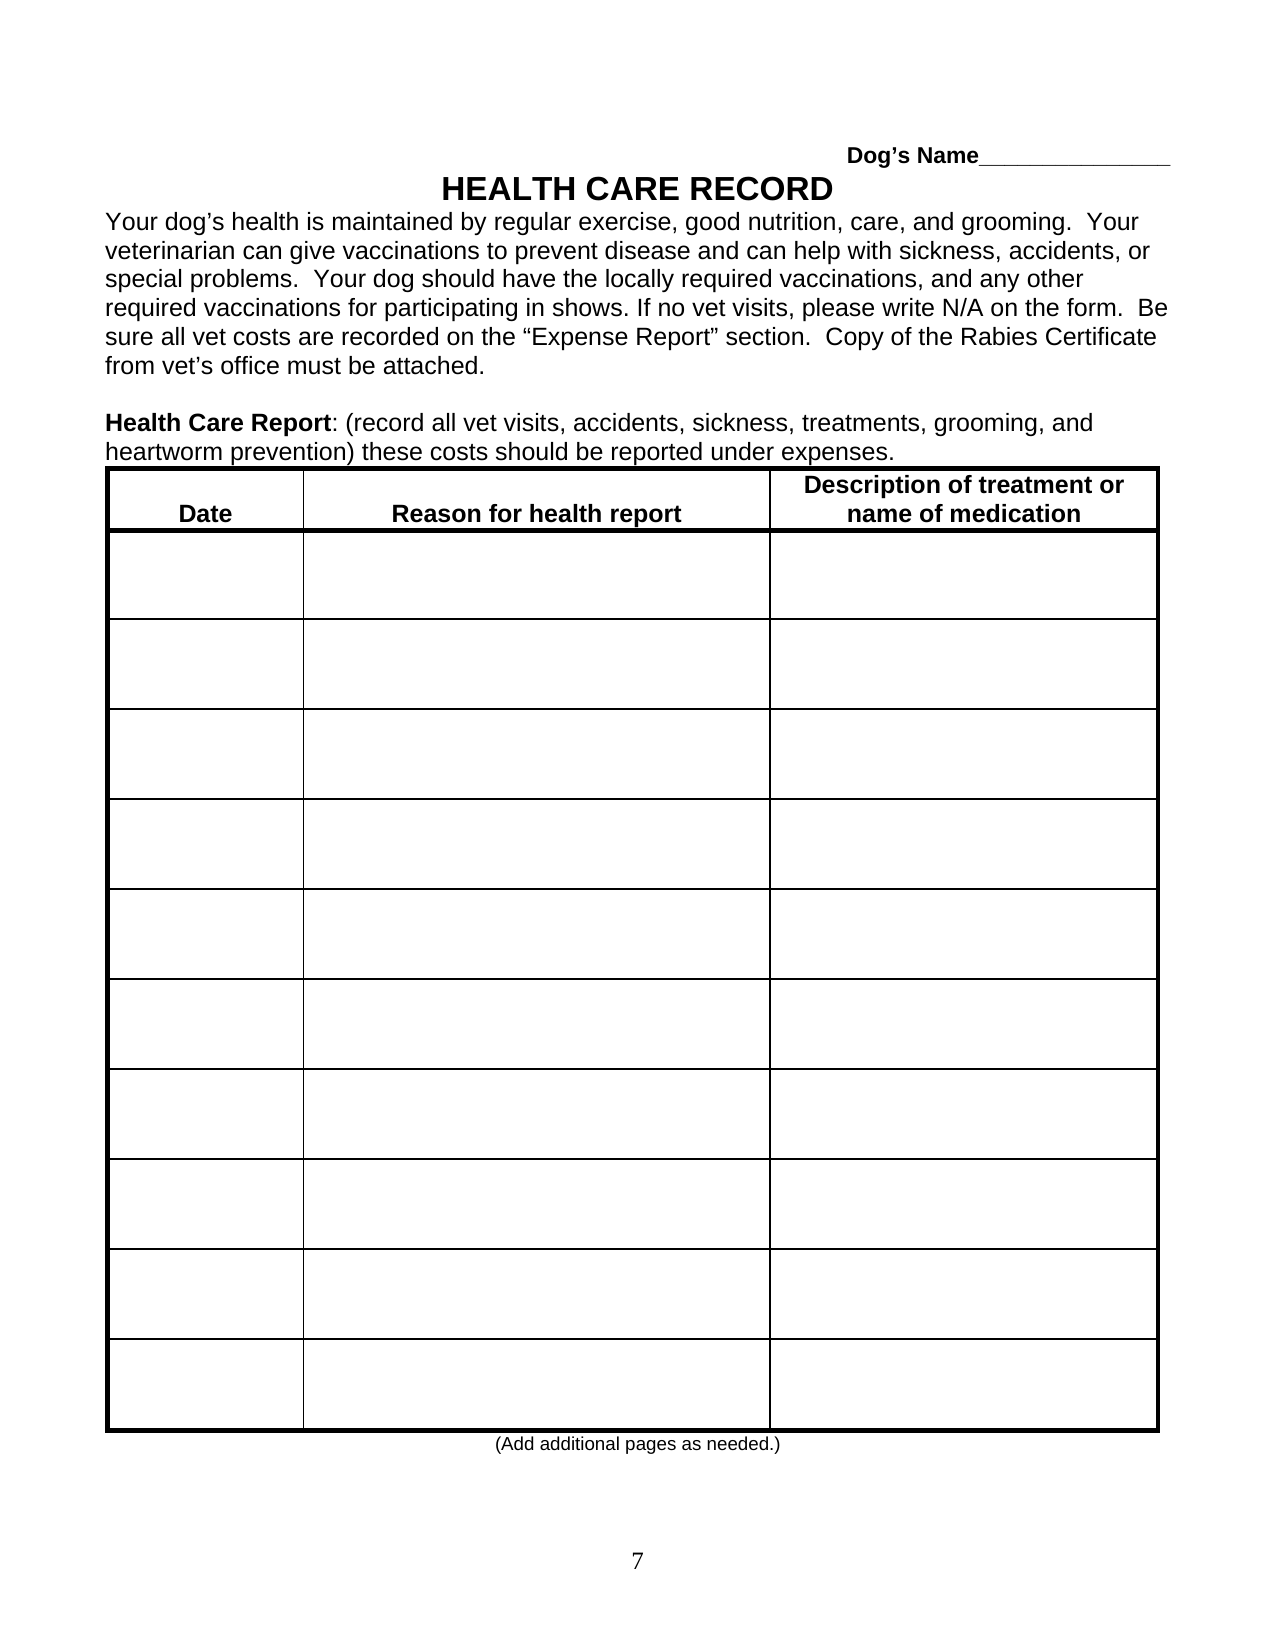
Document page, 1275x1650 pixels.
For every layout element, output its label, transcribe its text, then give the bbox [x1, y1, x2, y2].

table_cell [771, 710, 1156, 798]
table_cell [304, 1070, 769, 1158]
table_cell [771, 620, 1156, 708]
table_cell [110, 800, 303, 888]
table_cell [110, 1340, 303, 1428]
table_cell [304, 890, 769, 978]
table_cell [771, 1070, 1156, 1158]
text (Add additional pages as needed.) [105, 1433, 1170, 1454]
table_cell [771, 1340, 1156, 1428]
table_cell [304, 1340, 769, 1428]
table_cell [304, 710, 769, 798]
table_cell [771, 800, 1156, 888]
table_cell [304, 1160, 769, 1248]
table_cell [771, 1250, 1156, 1338]
table_cell [771, 980, 1156, 1068]
subtitle HEALTH CARE RECORD [105, 168, 1170, 207]
table_cell [110, 533, 303, 618]
table_cell [304, 533, 769, 618]
table_cell [304, 980, 769, 1068]
table_cell [110, 980, 303, 1068]
table_cell [110, 890, 303, 978]
table_cell [304, 1250, 769, 1338]
table_cell [110, 710, 303, 798]
text Your dog’s health is maintained by regular exercise, good nutrition, care, and grooming. Your veterinarian can give vaccinations to prevent disease and can help with sickness, accidents, or special problems. Your dog should have the locally required vaccinations, and any other required vaccinations for participating in shows. If no vet visits, please write N/A on the form. Be sure all vet costs are recorded on the “Expense Report” section. Copy of the Rabies Certificate from vet’s office must be attached. [105, 207, 1170, 379]
text Health Care Report: (record all vet visits, accidents, sickness, treatments, grooming, and heartworm prevention) these costs should be reported under expenses. [105, 408, 1170, 466]
table_cell [110, 1070, 303, 1158]
table_cell [110, 1160, 303, 1248]
table_header Reason for health report [304, 471, 769, 528]
table_header Description of treatment or name of medication [771, 471, 1156, 528]
table_cell [304, 620, 769, 708]
table_cell [110, 1250, 303, 1338]
table_cell [771, 890, 1156, 978]
table_cell [110, 620, 303, 708]
table_cell [304, 800, 769, 888]
table_cell [771, 1160, 1156, 1248]
table_cell [771, 533, 1156, 618]
text Dog’s Name_______________ [105, 142, 1170, 168]
table_header Date [110, 471, 303, 528]
